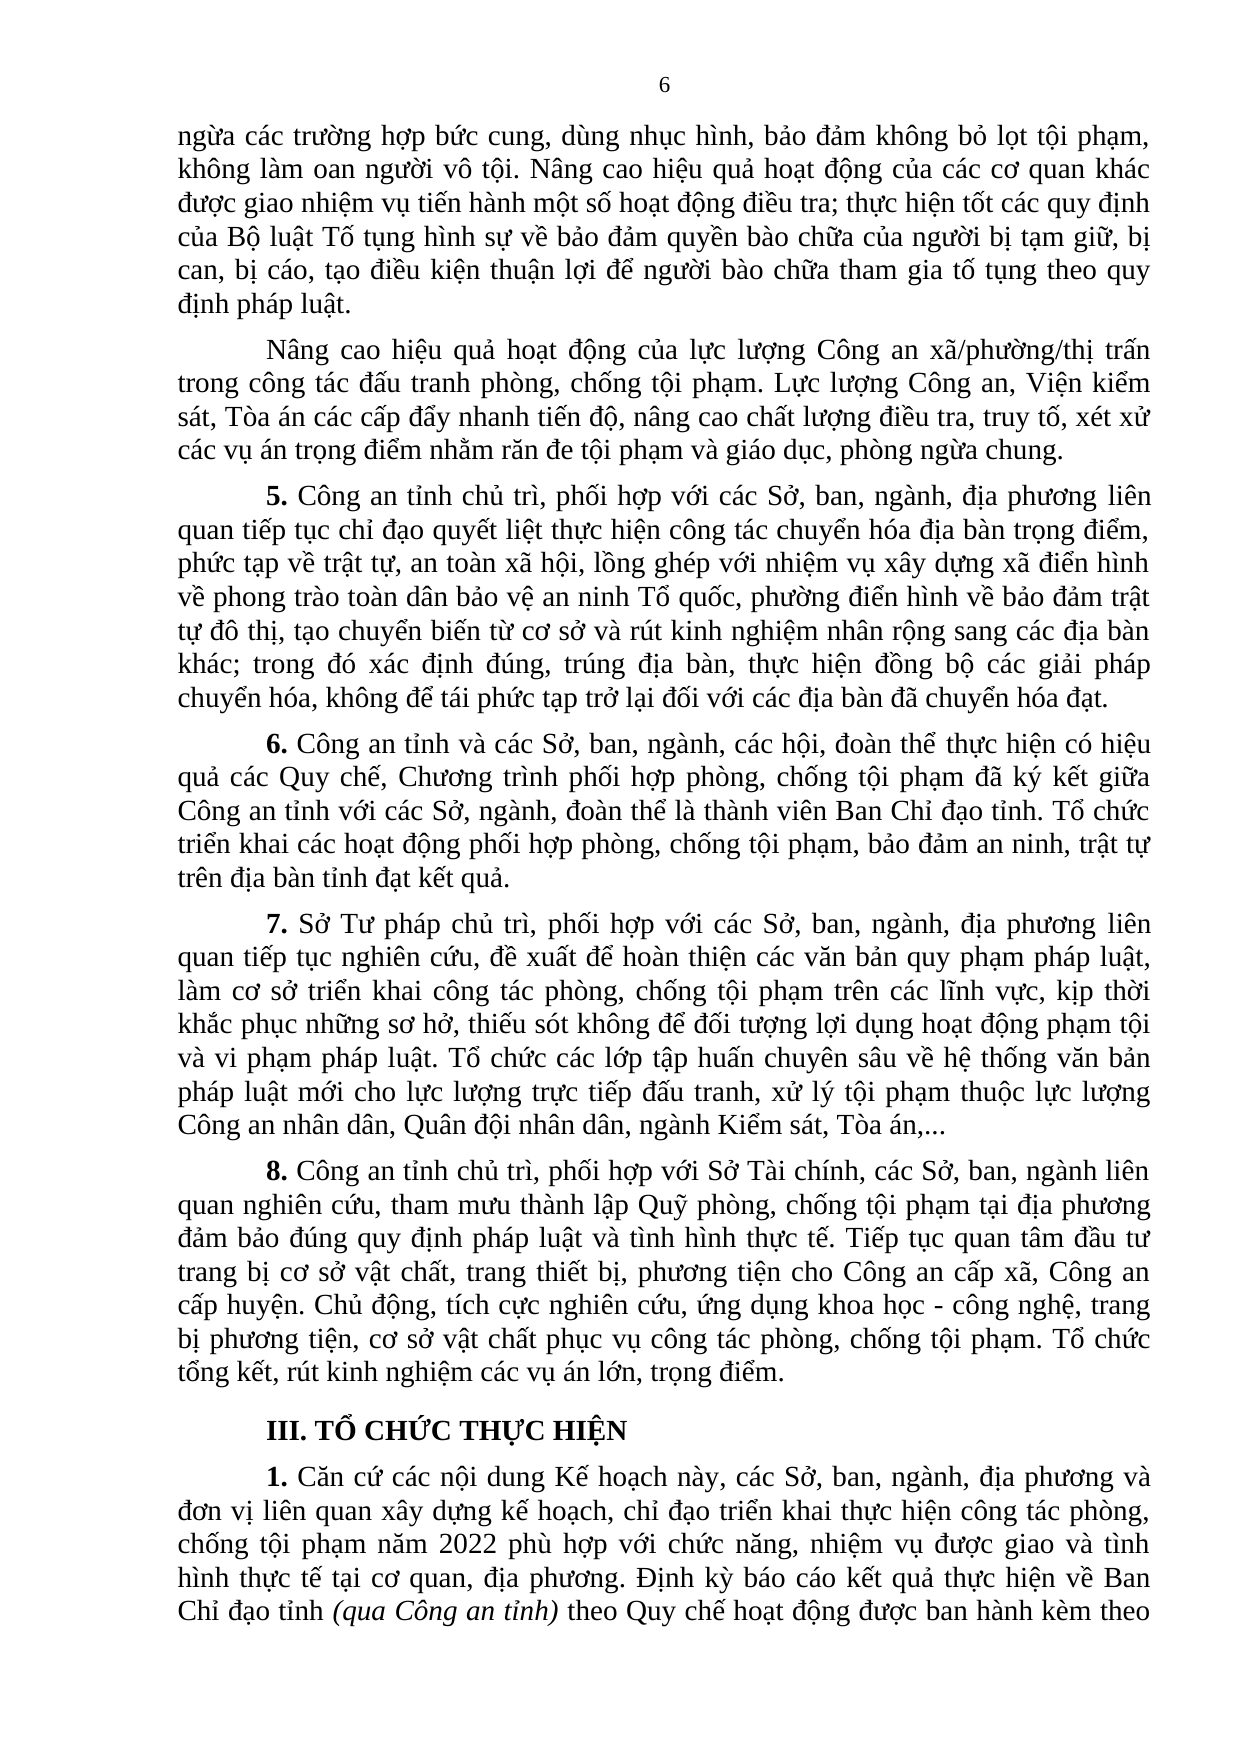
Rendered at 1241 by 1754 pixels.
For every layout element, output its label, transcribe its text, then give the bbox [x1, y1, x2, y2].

text Nâng cao hiệu quả hoạt động của lực lượng Công an xã/phường/thị trấn trong công tác đấu tranh phòng, chống tội phạm. Lực lượng Công an, Viện kiểm sát, Tòa án các cấp đẩy nhanh tiến độ, nâng cao chất lượng điều tra, truy tố, xét xử các vụ án trọng điểm nhằm răn đe tội phạm và giáo dục, phòng ngừa chung. [177, 332, 1152, 466]
text 6. Công an tỉnh và các Sở, ban, ngành, các hội, đoàn thể thực hiện có hiệu quả các Quy chế, Chương trình phối hợp phòng, chống tội phạm đã ký kết giữa Công an tỉnh với các Sở, ngành, đoàn thể là thành viên Ban Chỉ đạo tỉnh. Tổ chức triển khai các hoạt động phối hợp phòng, chống tội phạm, bảo đảm an ninh, trật tự trên địa bàn tỉnh đạt kết quả. [177, 726, 1152, 893]
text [177, 1459, 1152, 1627]
text 7. Sở Tư pháp chủ trì, phối hợp với các Sở, ban, ngành, địa phương liên quan tiếp tục nghiên cứu, đề xuất để hoàn thiện các văn bản quy phạm pháp luật, làm cơ sở triển khai công tác phòng, chống tội phạm trên các lĩnh vực, kịp thời khắc phục những sơ hở, thiếu sót không để đối tượng lợi dụng hoạt động phạm tội và vi phạm pháp luật. Tổ chức các lớp tập huấn chuyên sâu về hệ thống văn bản pháp luật mới cho lực lượng trực tiếp đấu tranh, xử lý tội phạm thuộc lực lượng Công an nhân dân, Quân đội nhân dân, ngành Kiểm sát, Tòa án,... [177, 906, 1152, 1141]
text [177, 118, 1152, 319]
text III. TỔ CHỨC THỰC HIỆN [177, 1413, 1152, 1447]
text 8. Công an tỉnh chủ trì, phối hợp với Sở Tài chính, các Sở, ban, ngành liên quan nghiên cứu, tham mưu thành lập Quỹ phòng, chống tội phạm tại địa phương đảm bảo đúng quy định pháp luật và tình hình thực tế. Tiếp tục quan tâm đầu tư trang bị cơ sở vật chất, trang thiết bị, phương tiện cho Công an cấp xã, Công an cấp huyện. Chủ động, tích cực nghiên cứu, ứng dụng khoa học - công nghệ, trang bị phương tiện, cơ sở vật chất phục vụ công tác phòng, chống tội phạm. Tổ chức tổng kết, rút kinh nghiệm các vụ án lớn, trọng điểm. [177, 1153, 1152, 1388]
text 5. Công an tỉnh chủ trì, phối hợp với các Sở, ban, ngành, địa phương liên quan tiếp tục chỉ đạo quyết liệt thực hiện công tác chuyển hóa địa bàn trọng điểm, phức tạp về trật tự, an toàn xã hội, lồng ghép với nhiệm vụ xây dựng xã điển hình về phong trào toàn dân bảo vệ an ninh Tổ quốc, phường điển hình về bảo đảm trật tự đô thị, tạo chuyển biến từ cơ sở và rút kinh nghiệm nhân rộng sang các địa bàn khác; trong đó xác định đúng, trúng địa bàn, thực hiện đồng bộ các giải pháp chuyển hóa, không để tái phức tạp trở lại đối với các địa bàn đã chuyển hóa đạt. [177, 478, 1152, 713]
